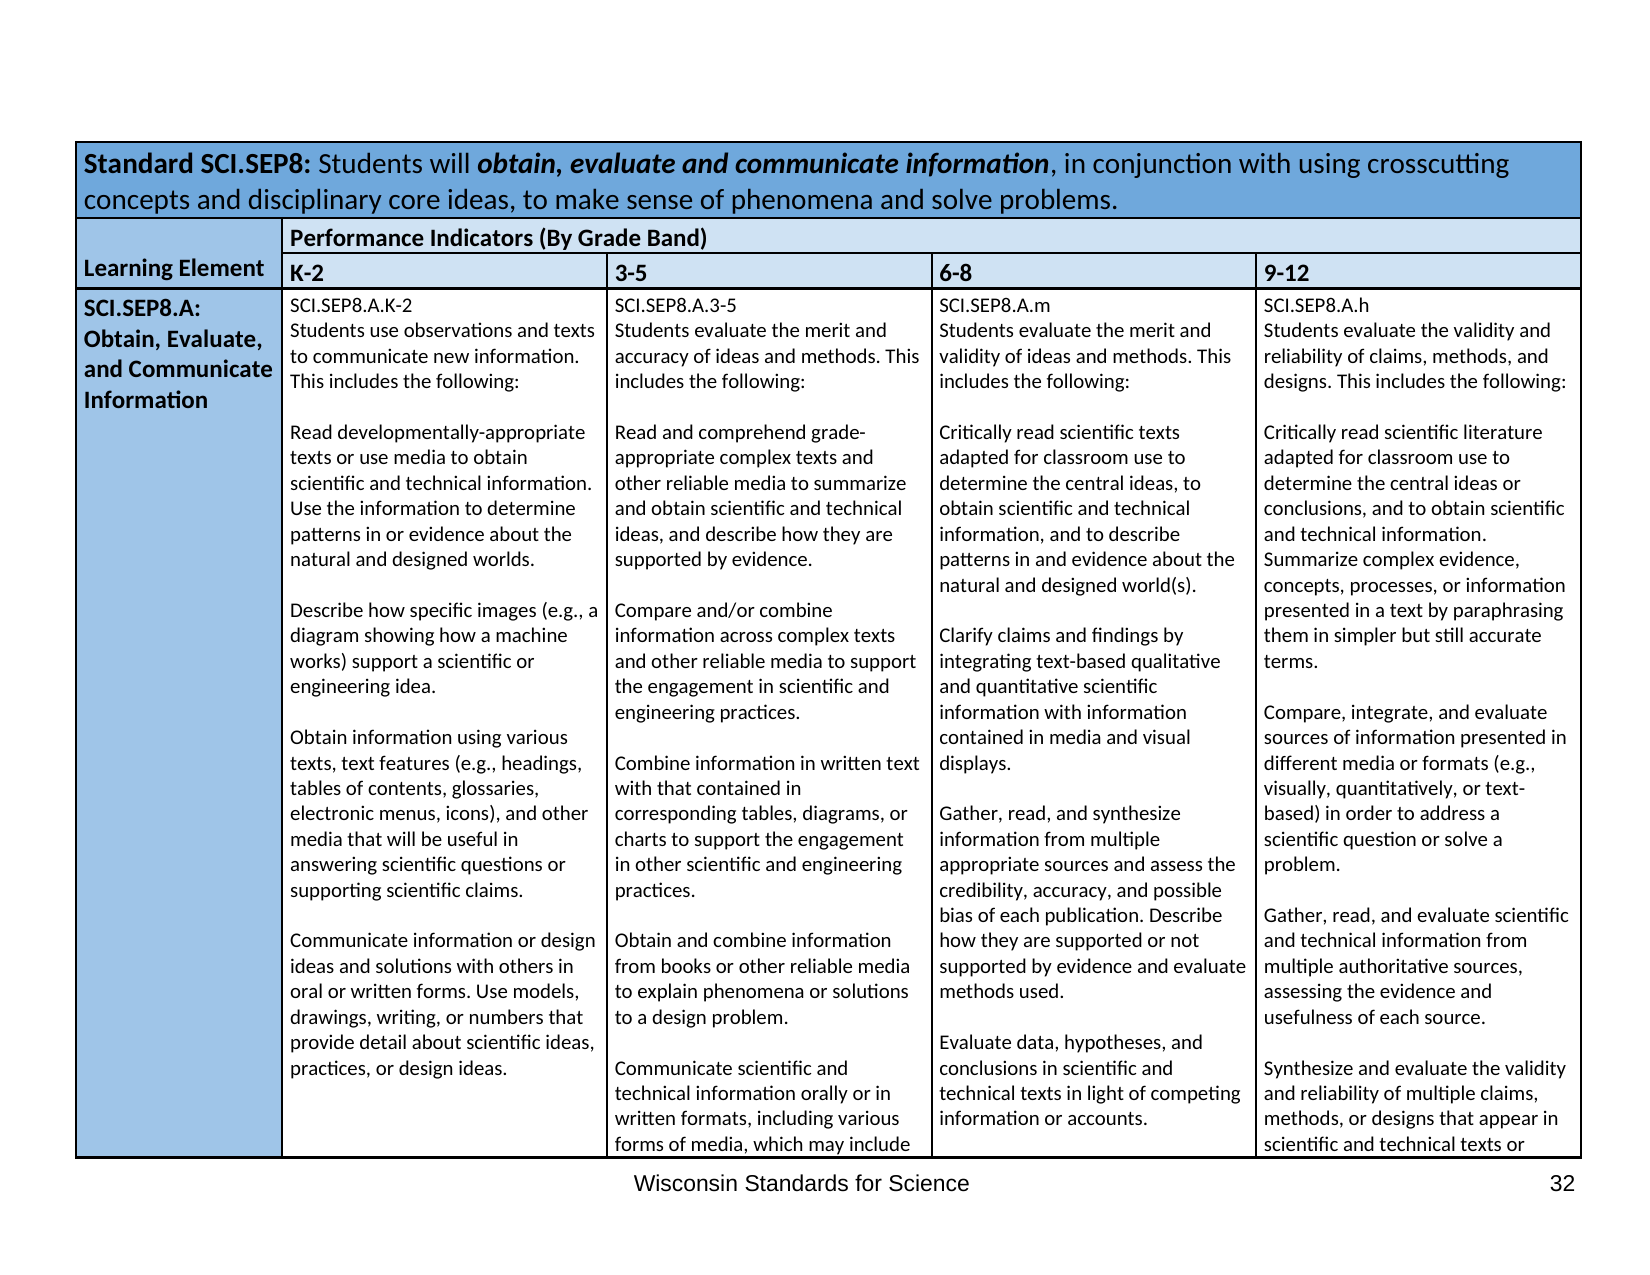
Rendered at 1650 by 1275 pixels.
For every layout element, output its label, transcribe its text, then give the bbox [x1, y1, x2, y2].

table_header Standard SCI.SEP8: Students will obtain, evaluate and communicate information, in conjunction with using crosscutting concepts and disciplinary core ideas, to make sense of phenomena and solve problems. [77, 143, 1580, 217]
table_cell Learning Element [77, 219, 281, 287]
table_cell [608, 290, 931, 1156]
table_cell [933, 290, 1255, 1156]
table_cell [77, 290, 281, 1156]
table_cell 9-12 [1257, 254, 1580, 287]
table_cell Performance Indicators (By Grade Band) [283, 219, 1580, 252]
table_cell K-2 [283, 254, 606, 287]
table_cell 3-5 [608, 254, 931, 287]
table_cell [283, 290, 606, 1156]
table_cell 6-8 [933, 254, 1255, 287]
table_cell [1257, 290, 1580, 1156]
